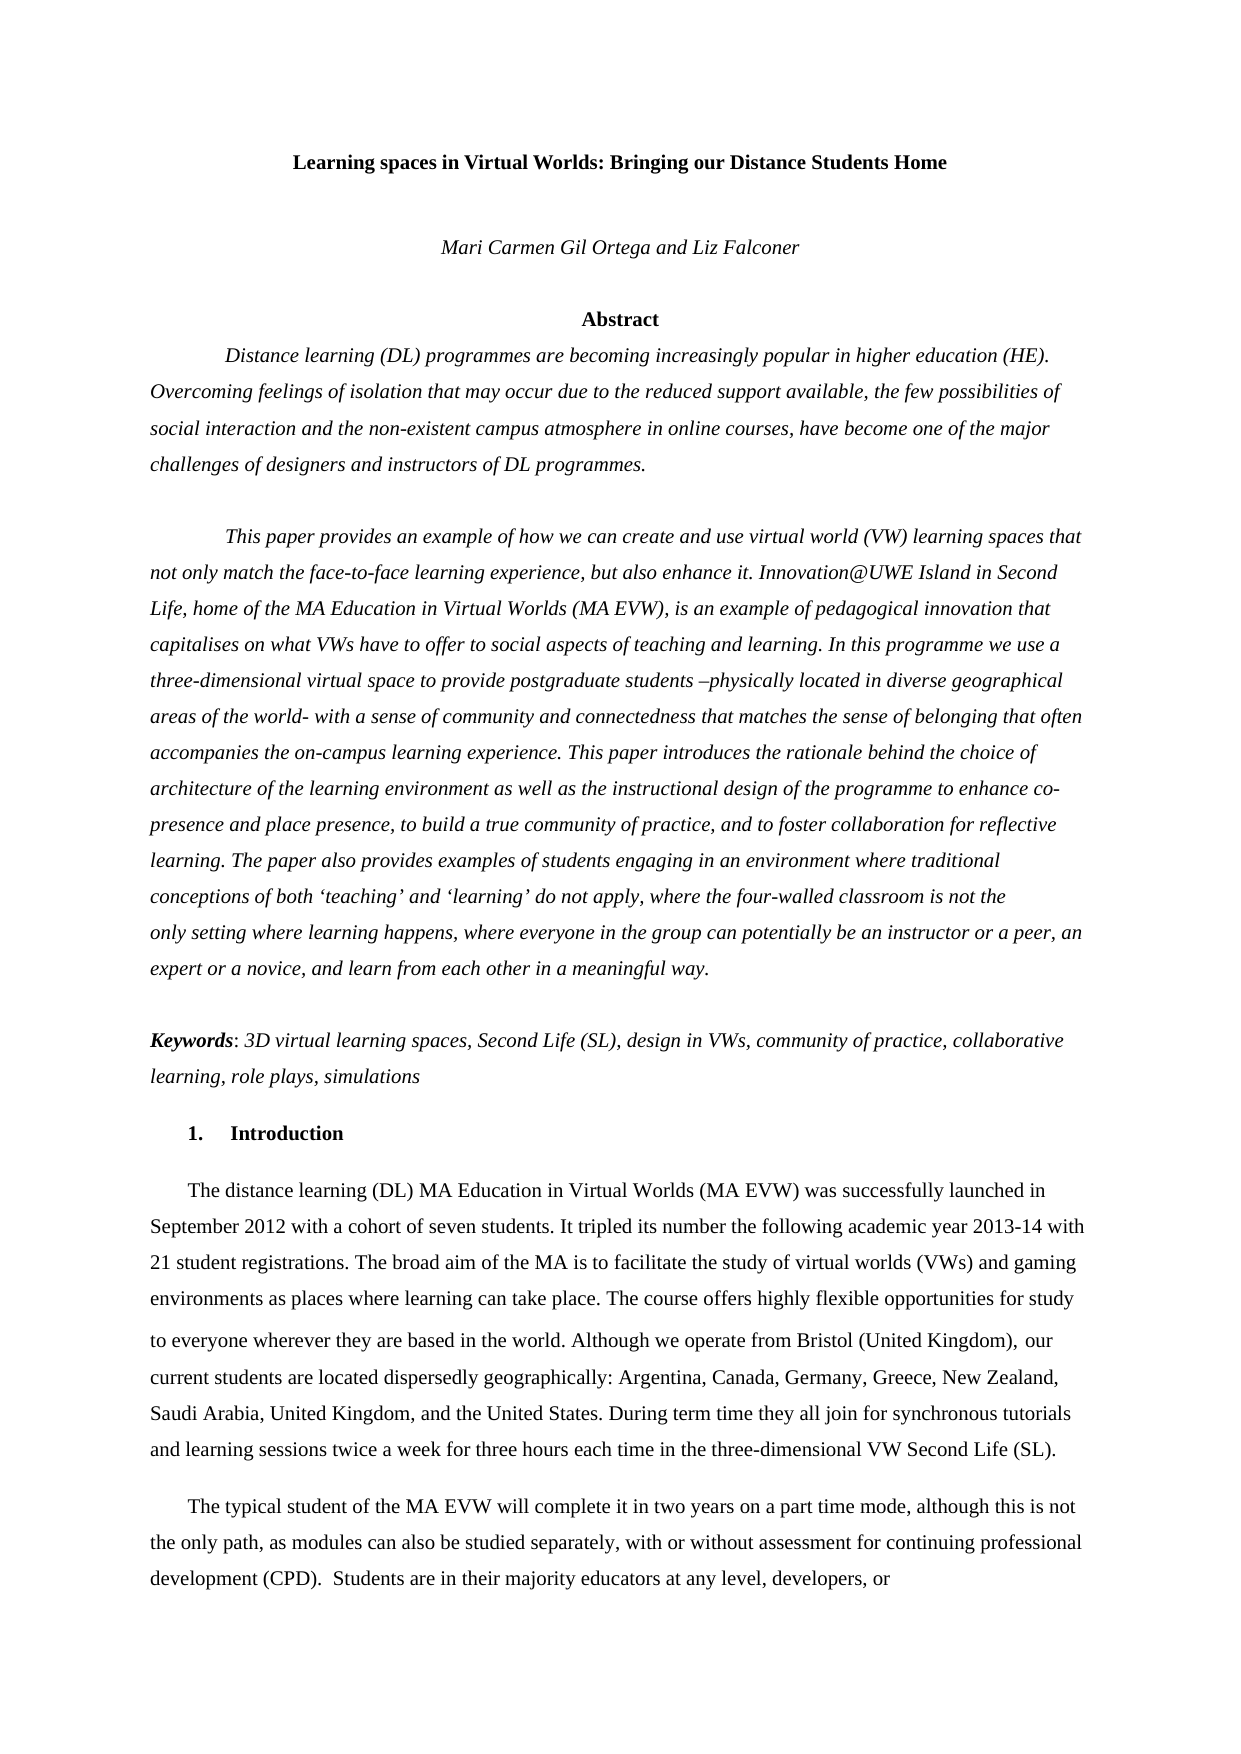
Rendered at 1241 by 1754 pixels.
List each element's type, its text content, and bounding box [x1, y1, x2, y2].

text Keywords: 3D virtual learning spaces, Second Life (SL), design in VWs, community of practice, collaborative learning, role plays, simulations [150, 1028, 1090, 1088]
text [150, 1494, 1090, 1590]
text This paper provides an example of how we can create and use virtual world (VW) learning spaces that not only match the face-to-face learning experience, but also enhance it. Innovation@UWE Island in Second Life, home of the MA Education in Virtual Worlds (MA EVW), is an example of pedagogical innovation that capitalises on what VWs have to offer to social aspects of teaching and learning. In this programme we use a three-dimensional virtual space to provide postgraduate students –physically located in diverse geographical areas of the world- with a sense of community and connectedness that matches the sense of belonging that often accompanies the on-campus learning experience. This paper introduces the rationale behind the choice of architecture of the learning environment as well as the instructional design of the programme to enhance co-presence and place presence, to build a true community of practice, and to foster collaboration for reflective learning. The paper also provides examples of students engaging in an environment where traditional conceptions of both ‘teaching’ and ‘learning’ do not apply, where the four-walled classroom is not the only setting where learning happens, where everyone in the group can potentially be an instructor or a peer, an expert or a novice, and learn from each other in a meaningful way. [150, 523, 1090, 980]
text The distance learning (DL) MA Education in Virtual Worlds (MA EVW) was successfully launched in September 2012 with a cohort of seven students. It tripled its number the following academic year 2013-14 with 21 student registrations. The broad aim of the MA is to facilitate the study of virtual worlds (VWs) and gaming environments as places where learning can take place. The course offers highly flexible opportunities for study to everyone wherever they are based in the world. Although we operate from Bristol (United Kingdom), our current students are located dispersedly geographically: Argentina, Canada, Germany, Greece, New Zealand, Saudi Arabia, United Kingdom, and the United States. During term time they all join for synchronous tutorials and learning sessions twice a week for three hours each time in the three-dimensional VW Second Life (SL). [150, 1178, 1090, 1461]
text Distance learning (DL) programmes are becoming increasingly popular in higher education (HE). Overcoming feelings of isolation that may occur due to the reduced support available, the few possibilities of social interaction and the non-existent campus atmosphere in online courses, have become one of the major challenges of designers and instructors of DL programmes. [150, 343, 1090, 476]
list Introduction [187, 1121, 1090, 1145]
text Learning spaces in Virtual Worlds: Bringing our Distance Students Home [150, 150, 1090, 174]
text Abstract [150, 307, 1090, 331]
text Mari Carmen Gil Ortega and Liz Falconer [150, 235, 1090, 259]
